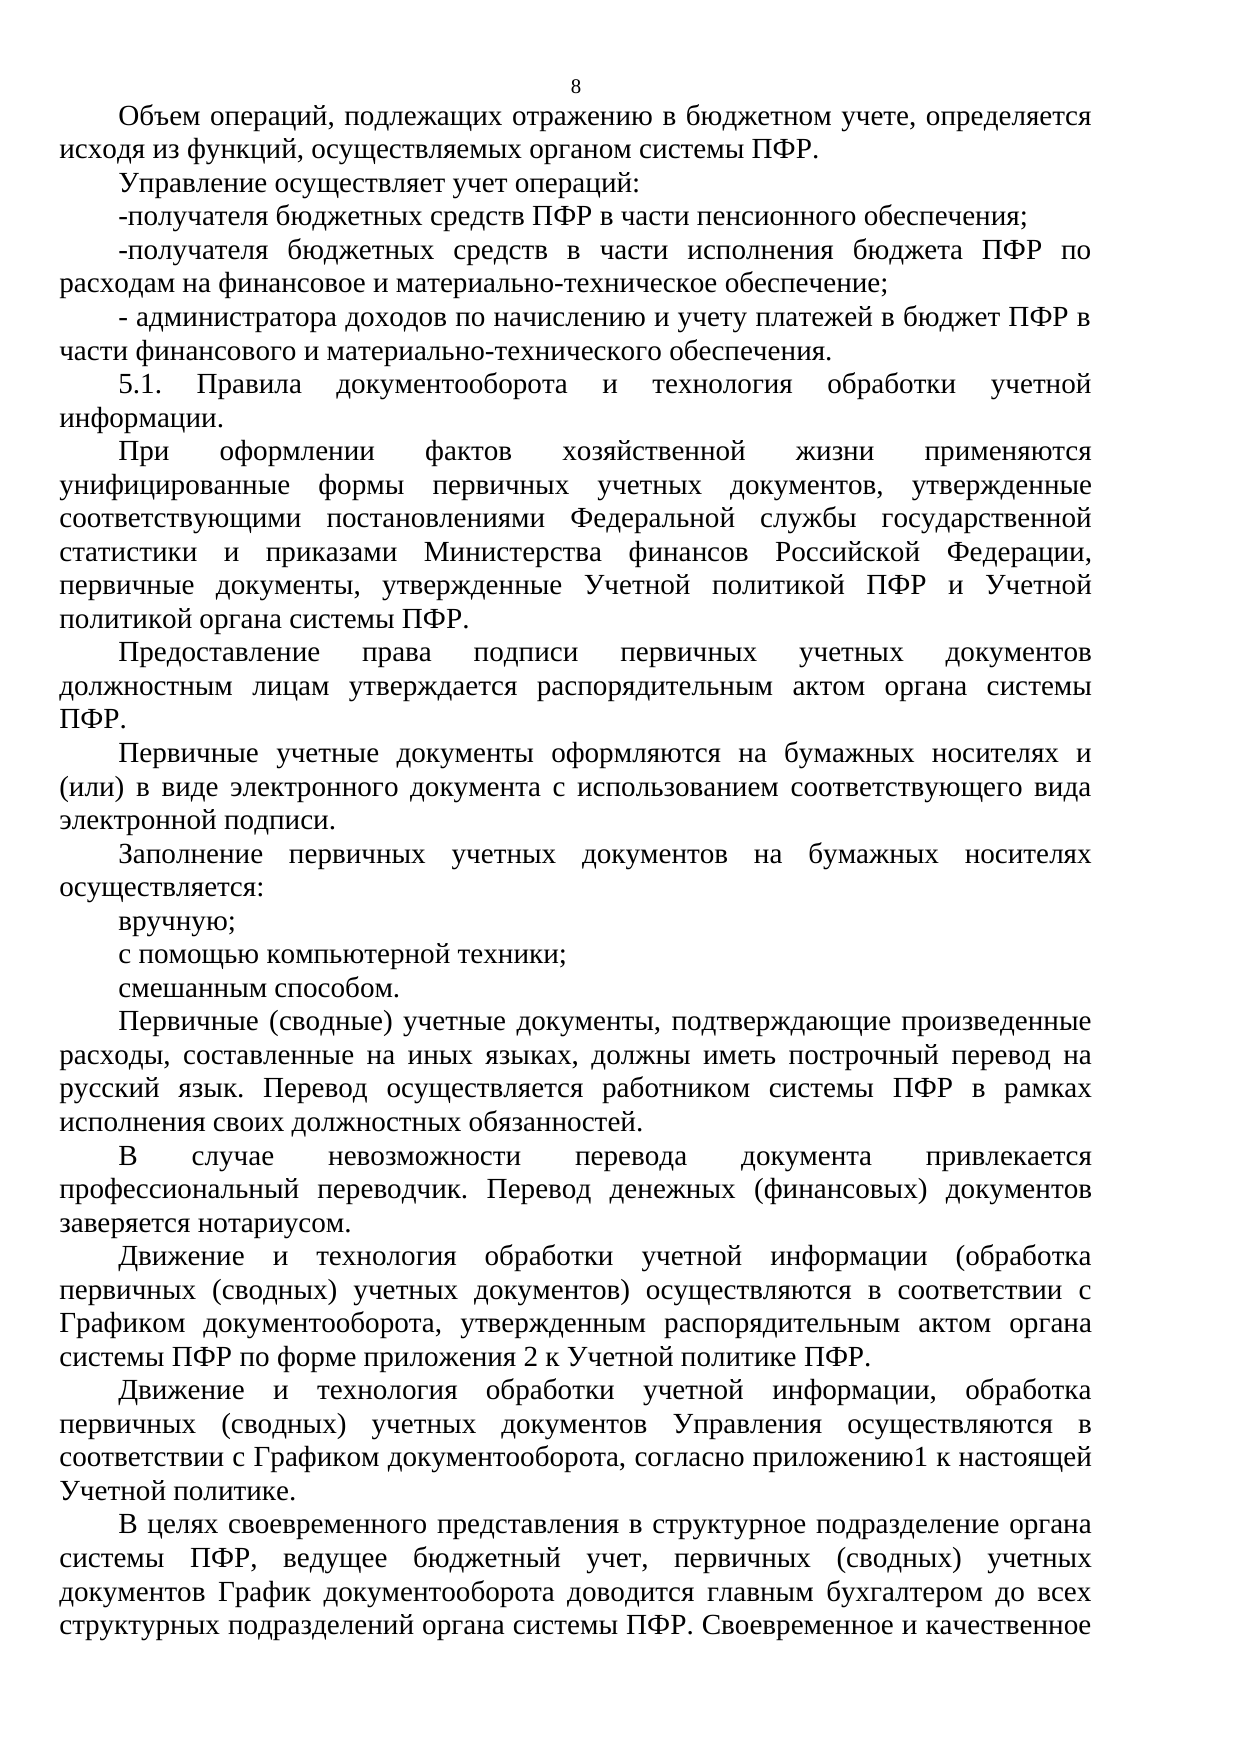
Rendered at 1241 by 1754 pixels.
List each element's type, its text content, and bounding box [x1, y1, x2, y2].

text 5.1. Правила документооборота и технология обработки учетной информации. [59, 366, 1092, 433]
text В случае невозможности перевода документа привлекается профессиональный переводчик. Перевод денежных (финансовых) документов заверяется нотариусом. [59, 1138, 1092, 1238]
text Предоставление права подписи первичных учетных документов должностным лицам утверждается распорядительным актом органа системы ПФР. [59, 634, 1092, 735]
text смешанным способом. [59, 970, 1092, 1003]
text Управление осуществляет учет операций: [59, 165, 1092, 198]
text Движение и технология обработки учетной информации, обработка первичных (сводных) учетных документов Управления осуществляются в соответствии с Графиком документооборота, согласно приложению1 к настоящей Учетной политике. [59, 1372, 1092, 1507]
text вручную; [59, 903, 1092, 936]
text -получателя бюджетных средств в части исполнения бюджета ПФР по расходам на финансовое и материально-техническое обеспечение; [59, 232, 1092, 299]
text Объем операций, подлежащих отражению в бюджетном учете, определяется исходя из функций, осуществляемых органом системы ПФР. [59, 98, 1092, 165]
text Заполнение первичных учетных документов на бумажных носителях осуществляется: [59, 836, 1092, 903]
text Первичные (сводные) учетные документы, подтверждающие произведенные расходы, составленные на иных языках, должны иметь построчный перевод на русский язык. Перевод осуществляется работником системы ПФР в рамках исполнения своих должностных обязанностей. [59, 1003, 1092, 1138]
text - администратора доходов по начислению и учету платежей в бюджет ПФР в части финансового и материально-технического обеспечения. [59, 299, 1092, 366]
text с помощью компьютерной техники; [59, 936, 1092, 970]
text Движение и технология обработки учетной информации (обработка первичных (сводных) учетных документов) осуществляются в соответствии с Графиком документооборота, утвержденным распорядительным актом органа системы ПФР по форме приложения 2 к Учетной политике ПФР. [59, 1238, 1092, 1372]
text При оформлении фактов хозяйственной жизни применяются унифицированные формы первичных учетных документов, утвержденные соответствующими постановлениями Федеральной службы государственной статистики и приказами Министерства финансов Российской Федерации, первичные документы, утвержденные Учетной политикой ПФР и Учетной политикой органа системы ПФР. [59, 433, 1092, 634]
text -получателя бюджетных средств ПФР в части пенсионного обеспечения; [59, 198, 1092, 232]
text Первичные учетные документы оформляются на бумажных носителях и (или) в виде электронного документа с использованием соответствующего вида электронной подписи. [59, 735, 1092, 836]
